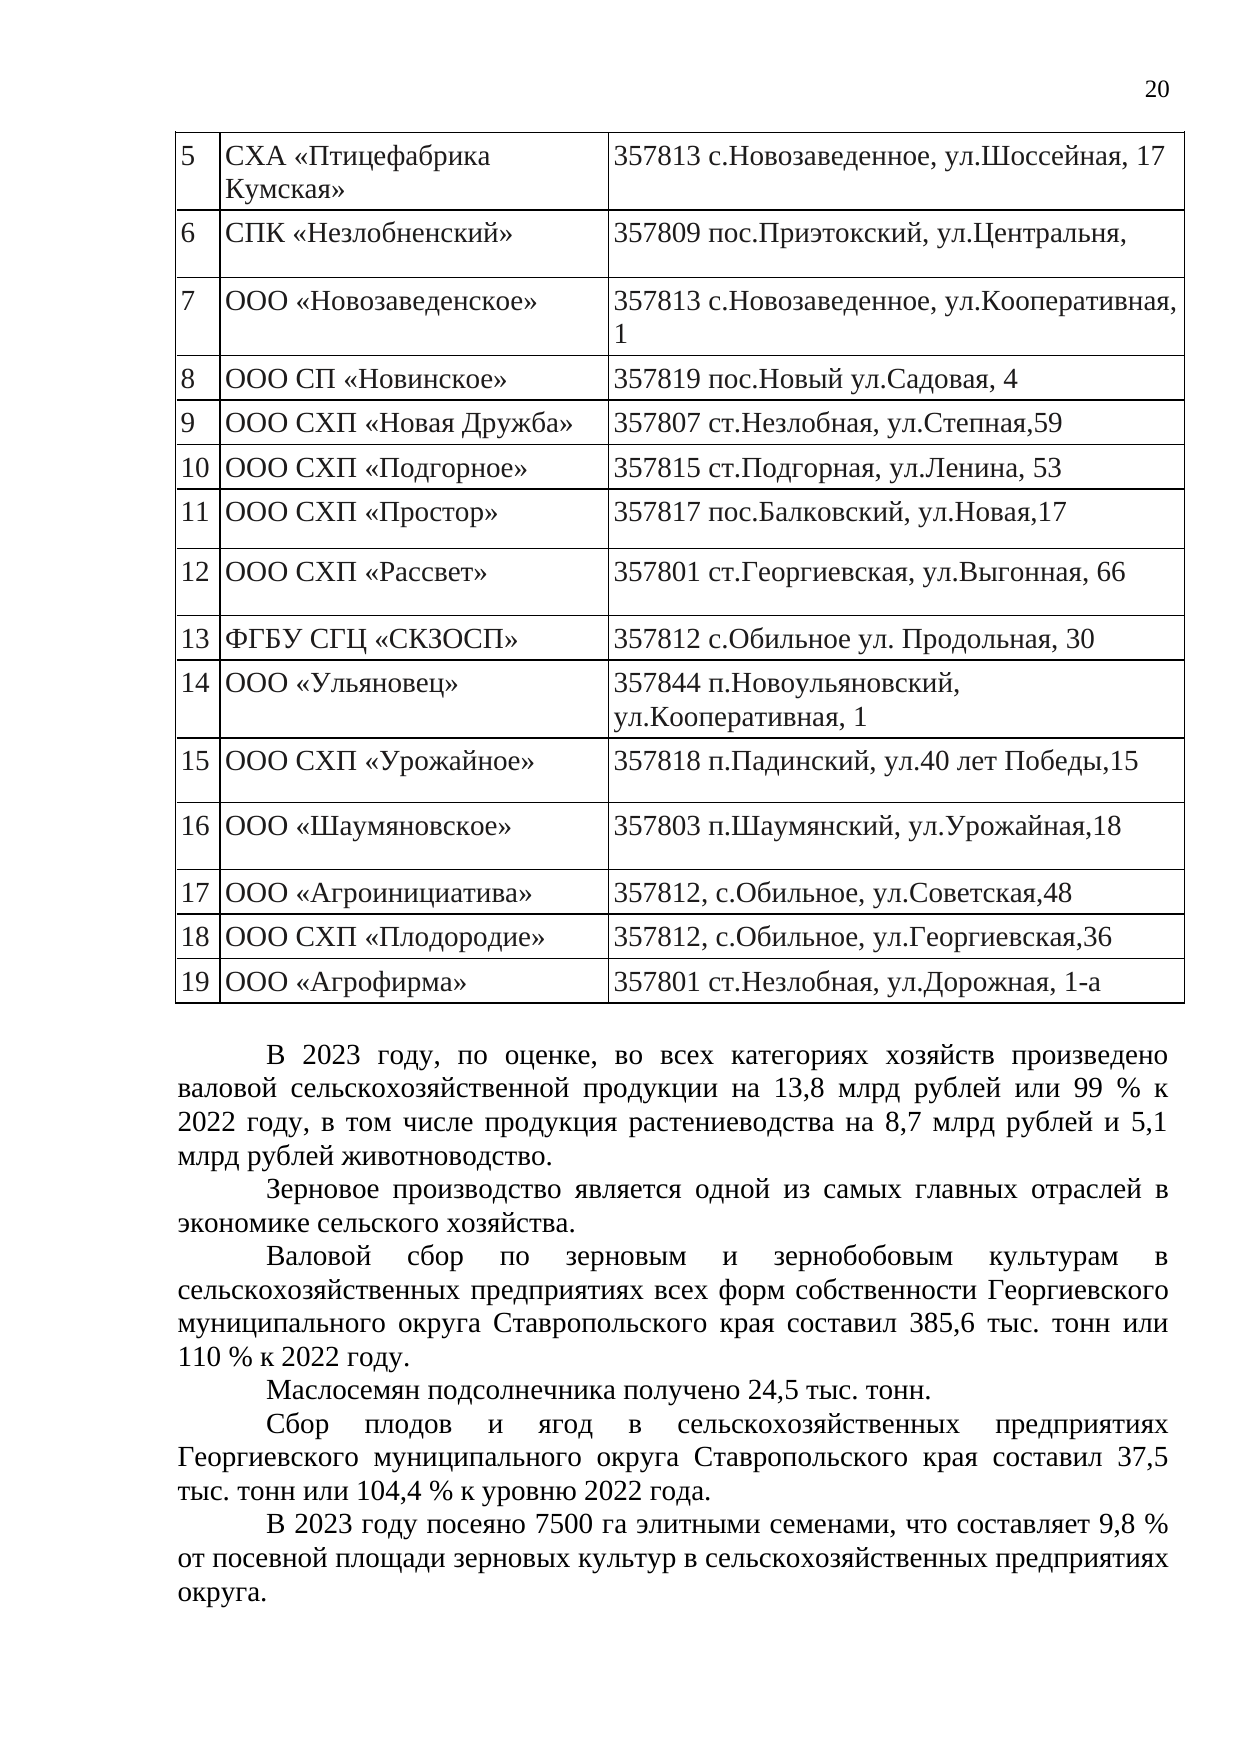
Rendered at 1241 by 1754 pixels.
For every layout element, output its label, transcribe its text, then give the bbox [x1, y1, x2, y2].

table_cell ООО «Шаумяновское» [221, 803, 608, 868]
table_cell 357812, с.Обильное, ул.Георгиевская,36 [609, 915, 1184, 957]
table_cell 357813 с.Новозаведенное, ул.Кооперативная, 1 [609, 278, 1184, 354]
table_cell 11 [176, 489, 219, 547]
table_cell 357817 пос.Балковский, ул.Новая,17 [609, 490, 1184, 547]
table_cell ФГБУ СГЦ «СКЗОСП» [221, 616, 608, 659]
table_cell 6 [176, 210, 219, 276]
table_cell 357801 ст.Георгиевская, ул.Выгонная, 66 [609, 549, 1184, 614]
table_cell 19 [176, 959, 219, 1002]
table_cell 5 [176, 133, 219, 209]
table_cell ООО СХП «Рассвет» [221, 549, 608, 614]
table_cell 14 [176, 660, 219, 737]
text Маслосемян подсолнечника получено 24,5 тыс. тонн. [177, 1372, 1169, 1406]
table_cell ООО СХП «Плодородие» [221, 915, 608, 957]
table_cell СПК «Незлобненский» [221, 211, 608, 276]
table_cell 9 [176, 400, 219, 443]
table_cell 8 [176, 356, 219, 399]
table_cell 357815 ст.Подгорная, ул.Ленина, 53 [609, 445, 1184, 488]
text Сбор плодов и ягод в сельскохозяйственных предприятиях Георгиевского муниципального округа Ставропольского края составил 37,5 тыс. тонн или 104,4 % к уровню 2022 года. [177, 1406, 1169, 1507]
table_cell 357801 ст.Незлобная, ул.Дорожная, 1-а [609, 959, 1184, 1002]
table_cell ООО СХП «Простор» [221, 490, 608, 547]
table_cell 357809 пос.Приэтокский, ул.Центральня, [609, 211, 1184, 276]
table_cell 7 [176, 278, 219, 354]
table_cell 12 [176, 549, 219, 614]
table_cell 13 [176, 616, 219, 659]
table_cell 16 [176, 803, 219, 868]
table_cell ООО СХП «Подгорное» [221, 445, 608, 488]
text Зерновое производство является одной из самых главных отраслей в экономике сельского хозяйства. [177, 1171, 1169, 1238]
table_cell 18 [176, 914, 219, 957]
text Валовой сбор по зерновым и зернобобовым культурам в сельскохозяйственных предприятиях всех форм собственности Георгиевского муниципального округа Ставропольского края составил 385,6 тыс. тонн или 110 % к 2022 году. [177, 1238, 1169, 1372]
text В 2023 году посеяно 7500 га элитными семенами, что составляет 9,8 % от посевной площади зерновых культур в сельскохозяйственных предприятиях округа. [177, 1507, 1169, 1607]
text В 2023 году, по оценке, во всех категориях хозяйств произведено валовой сельскохозяйственной продукции на 13,8 млрд рублей или 99 % к 2022 году, в том числе продукция растениеводства на 8,7 млрд рублей и 5,1 млрд рублей животноводство. [177, 1037, 1169, 1171]
table_cell СХА «Птицефабрика Кумская» [221, 133, 608, 209]
table_cell 15 [176, 738, 219, 801]
table_cell 357803 п.Шаумянский, ул.Урожайная,18 [609, 803, 1184, 868]
table_cell ООО «Новозаведенское» [221, 278, 608, 354]
table_cell 357813 с.Новозаведенное, ул.Шоссейная, 17 [609, 133, 1184, 209]
table_cell ООО СХП «Новая Дружба» [221, 401, 608, 443]
table_cell ООО «Агрофирма» [221, 959, 608, 1002]
table_cell 357812, с.Обильное, ул.Советская,48 [609, 870, 1184, 913]
table_cell ООО «Агроинициатива» [221, 870, 608, 913]
table_cell 357819 пос.Новый ул.Садовая, 4 [609, 356, 1184, 399]
table_cell ООО «Ульяновец» [221, 661, 608, 737]
table_cell 357807 ст.Незлобная, ул.Степная,59 [609, 401, 1184, 443]
table_cell 357812 с.Обильное ул. Продольная, 30 [609, 616, 1184, 659]
table_cell ООО СП «Новинское» [221, 356, 608, 399]
table_cell 17 [176, 870, 219, 913]
table_cell 357844 п.Новоульяновский, ул.Кооперативная, 1 [609, 661, 1184, 737]
table_cell 357818 п.Падинский, ул.40 лет Победы,15 [609, 739, 1184, 801]
table_cell 10 [176, 445, 219, 488]
table_cell ООО СХП «Урожайное» [221, 739, 608, 801]
